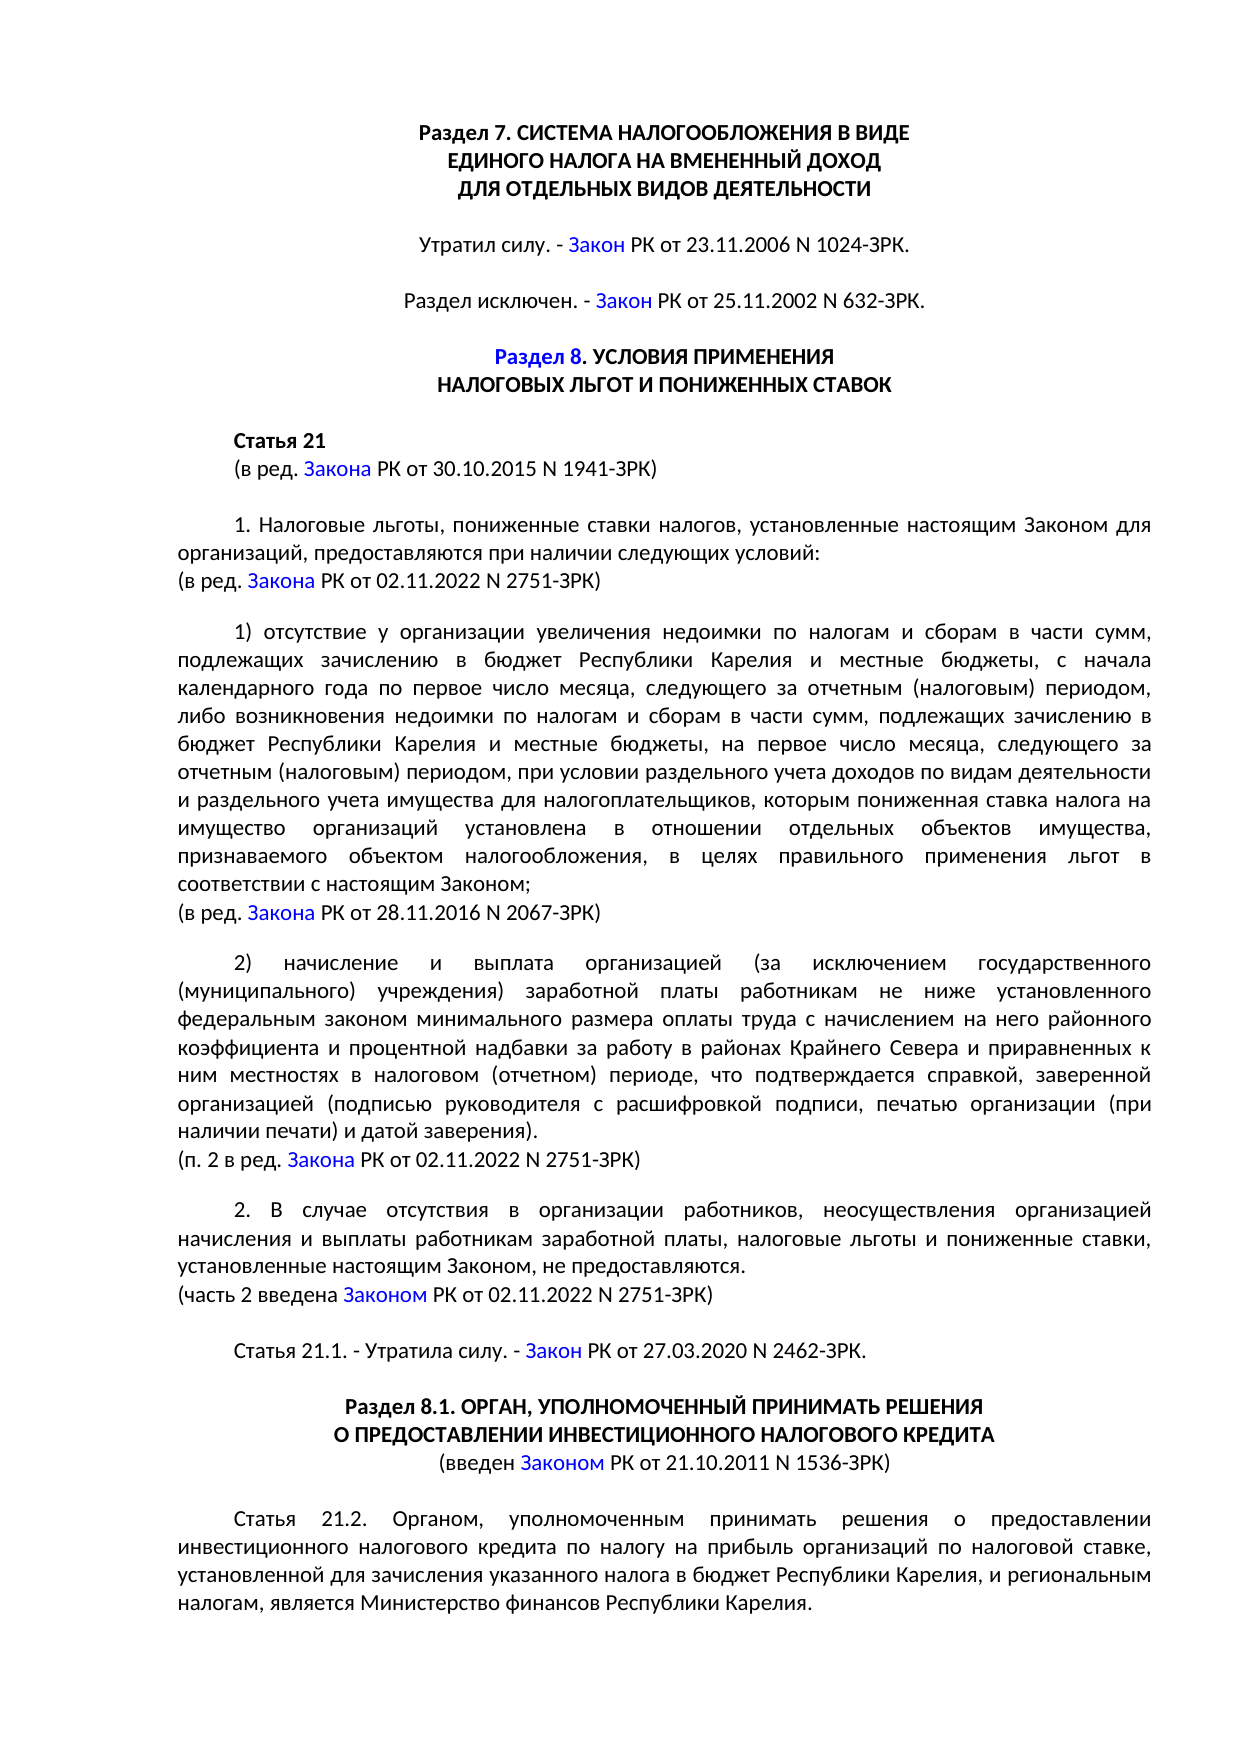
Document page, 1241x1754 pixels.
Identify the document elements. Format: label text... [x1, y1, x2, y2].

text (в ред. Закона РК от 30.10.2015 N 1941-ЗРК) [177, 454, 1152, 482]
text 1) отсутствие у организации увеличения недоимки по налогам и сборам в части сумм, подлежащих зачислению в бюджет Республики Карелия и местные бюджеты, с начала календарного года по первое число месяца, следующего за отчетным (налоговым) периодом, либо возникновения недоимки по налогам и сборам в части сумм, подлежащих зачислению в бюджет Республики Карелия и местные бюджеты, на первое число месяца, следующего за отчетным (налоговым) периодом, при условии раздельного учета доходов по видам деятельности и раздельного учета имущества для налогоплательщиков, которым пониженная ставка налога на имущество организаций установлена в отношении отдельных объектов имущества, признаваемого объектом налогообложения, в целях правильного применения льгот в соответствии с настоящим Законом; [177, 617, 1152, 898]
text Статья 21.2. Органом, уполномоченным принимать решения о предоставлении инвестиционного налогового кредита по налогу на прибыль организаций по налоговой ставке, установленной для зачисления указанного налога в бюджет Республики Карелия, и региональным налогам, является Министерство финансов Республики Карелия. [177, 1504, 1152, 1616]
title Раздел 8.1. ОРГАН, УПОЛНОМОЧЕННЫЙ ПРИНИМАТЬ РЕШЕНИЯ [177, 1392, 1152, 1420]
text (введен Законом РК от 21.10.2011 N 1536-ЗРК) [177, 1448, 1152, 1476]
text 2) начисление и выплата организацией (за исключением государственного (муниципального) учреждения) заработной платы работникам не ниже установленного федеральным законом минимального размера оплаты труда с начислением на него районного коэффициента и процентной надбавки за работу в районах Крайнего Севера и приравненных к ним местностях в налоговом (отчетном) периоде, что подтверждается справкой, заверенной организацией (подписью руководителя с расшифровкой подписи, печатью организации (при наличии печати) и датой заверения). [177, 948, 1152, 1145]
title Раздел 8. УСЛОВИЯ ПРИМЕНЕНИЯ [177, 342, 1152, 370]
title ЕДИНОГО НАЛОГА НА ВМЕНЕННЫЙ ДОХОД [177, 146, 1152, 174]
title Статья 21 [177, 426, 1152, 454]
text 1. Налоговые льготы, пониженные ставки налогов, установленные настоящим Законом для организаций, предоставляются при наличии следующих условий: [177, 510, 1152, 566]
text Статья 21.1. - Утратила силу. - Закон РК от 27.03.2020 N 2462-ЗРК. [177, 1336, 1152, 1364]
text Раздел исключен. - Закон РК от 25.11.2002 N 632-ЗРК. [177, 286, 1152, 314]
text (п. 2 в ред. Закона РК от 02.11.2022 N 2751-ЗРК) [177, 1145, 1152, 1173]
title О ПРЕДОСТАВЛЕНИИ ИНВЕСТИЦИОННОГО НАЛОГОВОГО КРЕДИТА [177, 1420, 1152, 1448]
title НАЛОГОВЫХ ЛЬГОТ И ПОНИЖЕННЫХ СТАВОК [177, 370, 1152, 398]
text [177, 230, 1152, 258]
text (в ред. Закона РК от 02.11.2022 N 2751-ЗРК) [177, 566, 1152, 594]
text (часть 2 введена Законом РК от 02.11.2022 N 2751-ЗРК) [177, 1280, 1152, 1308]
text 2. В случае отсутствия в организации работников, неосуществления организацией начисления и выплаты работникам заработной платы, налоговые льготы и пониженные ставки, установленные настоящим Законом, не предоставляются. [177, 1196, 1152, 1280]
title Раздел 7. СИСТЕМА НАЛОГООБЛОЖЕНИЯ В ВИДЕ [177, 118, 1152, 146]
text (в ред. Закона РК от 28.11.2016 N 2067-ЗРК) [177, 898, 1152, 926]
title ДЛЯ ОТДЕЛЬНЫХ ВИДОВ ДЕЯТЕЛЬНОСТИ [177, 174, 1152, 202]
